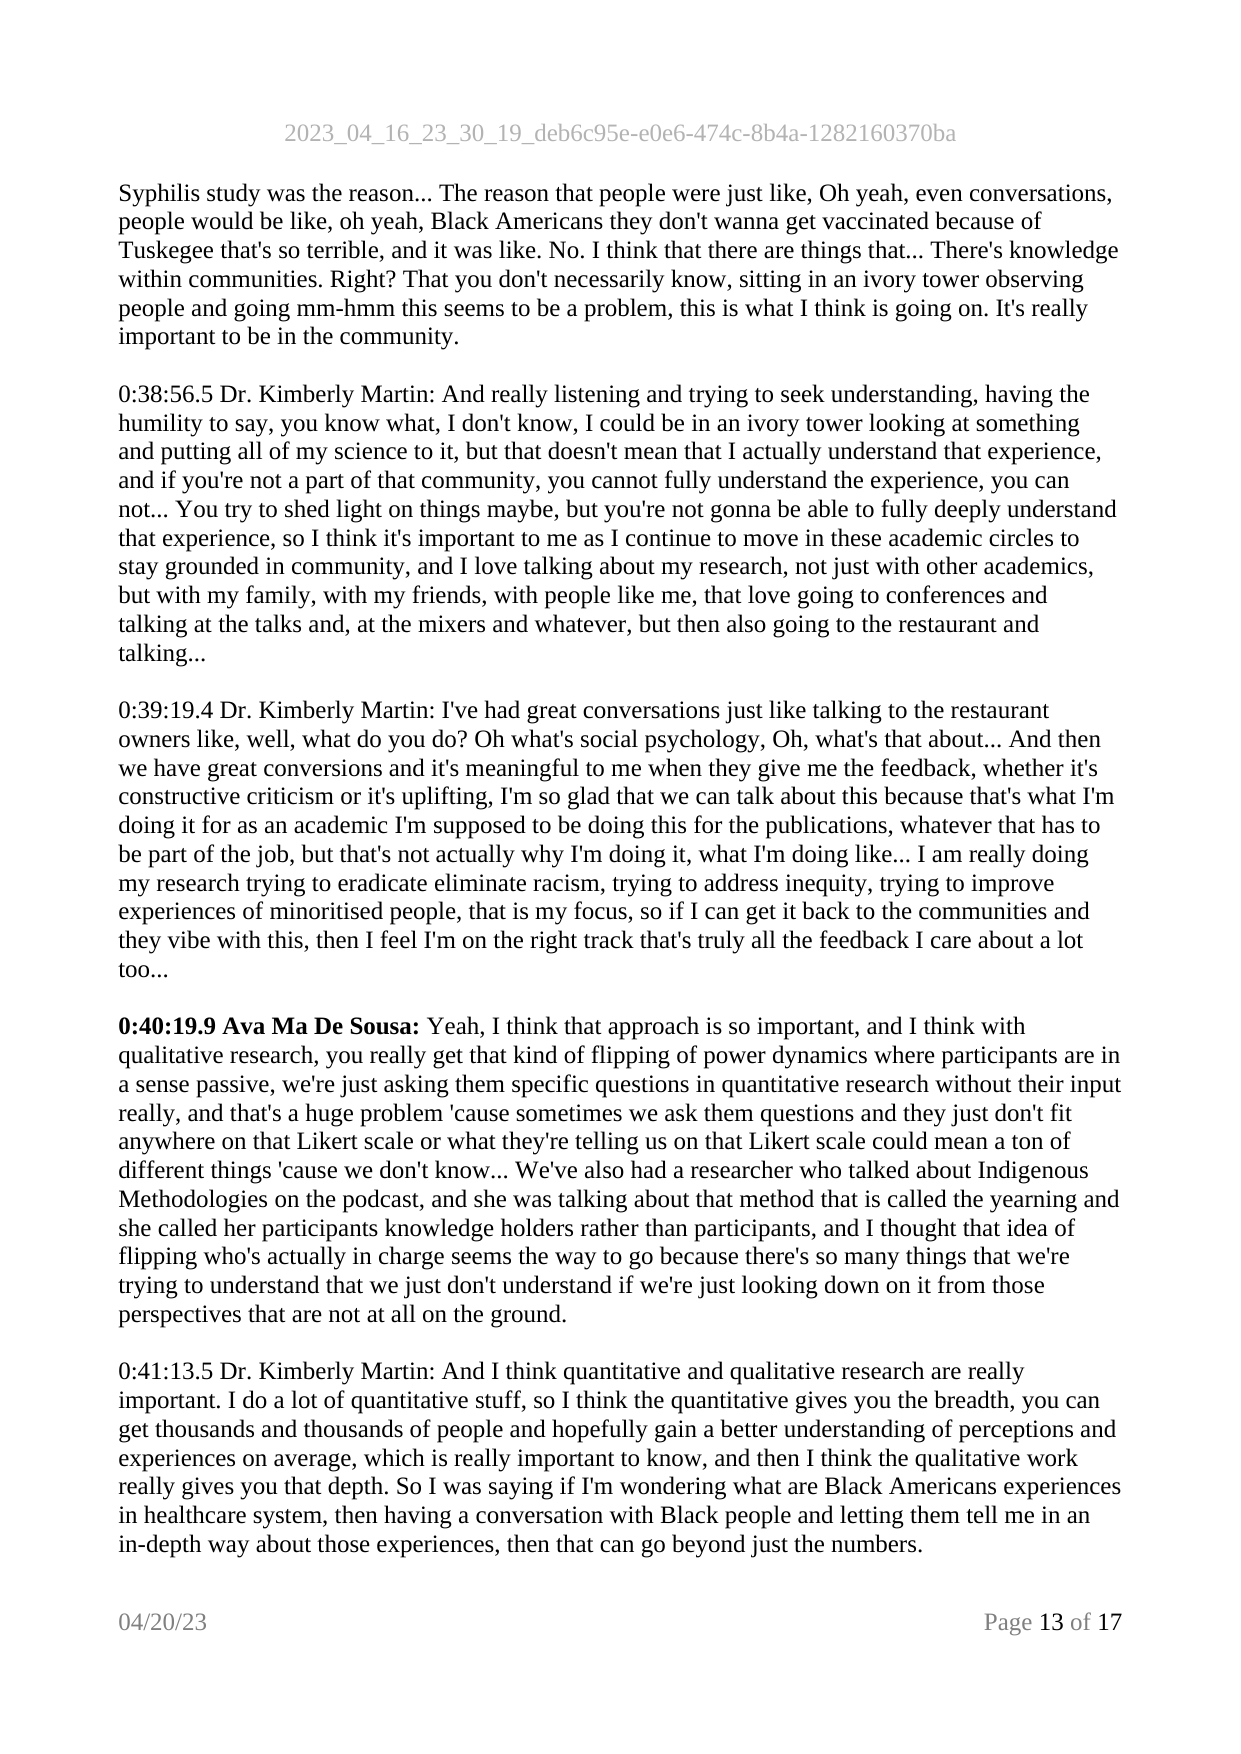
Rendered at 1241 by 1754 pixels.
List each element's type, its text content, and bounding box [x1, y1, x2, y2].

text 0:38:56.5 Dr. Kimberly Martin: And really listening and trying to seek understanding, having the humility to say, you know what, I don't know, I could be in an ivory tower looking at something and putting all of my science to it, but that doesn't mean that I actually understand that experience, and if you're not a part of that community, you cannot fully understand the experience, you can not... You try to shed light on things maybe, but you're not gonna be able to fully deeply understand that experience, so I think it's important to me as I continue to move in these academic circles to stay grounded in community, and I love talking about my research, not just with other academics, but with my family, with my friends, with people like me, that love going to conferences and talking at the talks and, at the mixers and whatever, but then also going to the restaurant and talking... [118, 379, 1122, 666]
text 0:40:19.9 Ava Ma De Sousa: Yeah, I think that approach is so important, and I think with qualitative research, you really get that kind of flipping of power dynamics where participants are in a sense passive, we're just asking them specific questions in quantitative research without their input really, and that's a huge problem 'cause sometimes we ask them questions and they just don't fit anywhere on that Likert scale or what they're telling us on that Likert scale could mean a ton of different things 'cause we don't know... We've also had a researcher who talked about Indigenous Methodologies on the podcast, and she was talking about that method that is called the yearning and she called her participants knowledge holders rather than participants, and I thought that idea of flipping who's actually in charge seems the way to go because there's so many things that we're trying to understand that we just don't understand if we're just looking down on it from those perspectives that are not at all on the ground. [118, 1011, 1122, 1328]
text 0:39:19.4 Dr. Kimberly Martin: I've had great conversations just like talking to the restaurant owners like, well, what do you do? Oh what's social psychology, Oh, what's that about... And then we have great conversions and it's meaningful to me when they give me the feedback, whether it's constructive criticism or it's uplifting, I'm so glad that we can talk about this because that's what I'm doing it for as an academic I'm supposed to be doing this for the publications, whatever that has to be part of the job, but that's not actually why I'm doing it, what I'm doing like... I am really doing my research trying to eradicate eliminate racism, trying to address inequity, trying to improve experiences of minoritised people, that is my focus, so if I can get it back to the communities and they vibe with this, then I feel I'm on the right track that's truly all the feedback I care about a lot too... [118, 695, 1122, 983]
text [118, 178, 1122, 350]
text 0:41:13.5 Dr. Kimberly Martin: And I think quantitative and qualitative research are really important. I do a lot of quantitative stuff, so I think the quantitative gives you the breadth, you can get thousands and thousands of people and hopefully gain a better understanding of perceptions and experiences on average, which is really important to know, and then I think the qualitative work really gives you that depth. So I was saying if I'm wondering what are Black Americans experiences in healthcare system, then having a conversation with Black people and letting them tell me in an in-depth way about those experiences, then that can go beyond just the numbers. [118, 1356, 1122, 1558]
